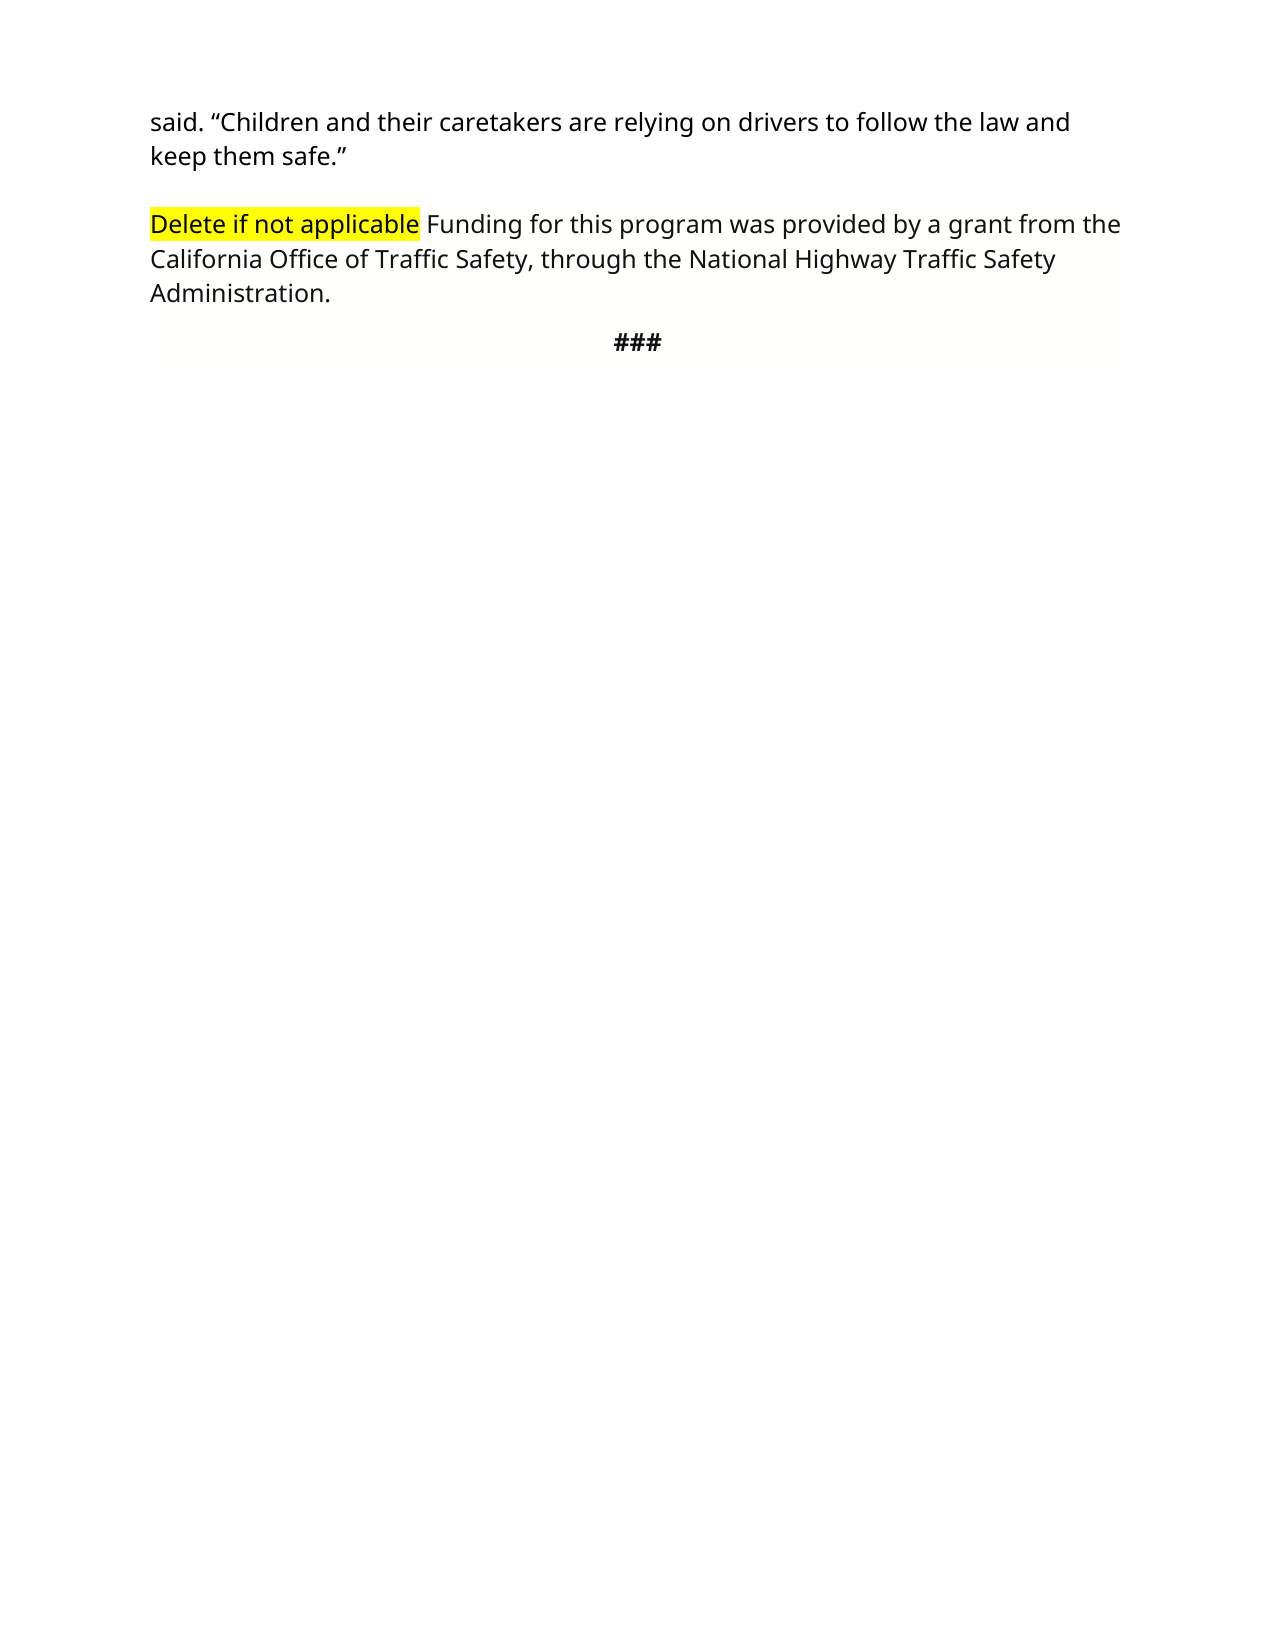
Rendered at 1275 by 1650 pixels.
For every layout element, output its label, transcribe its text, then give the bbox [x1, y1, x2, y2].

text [150, 105, 1125, 173]
text ### [150, 325, 1125, 359]
text Funding for this program was provided by a grant from the California Office of Traffic Safety, through the National Highway Traffic Safety Administration. [150, 207, 1125, 309]
